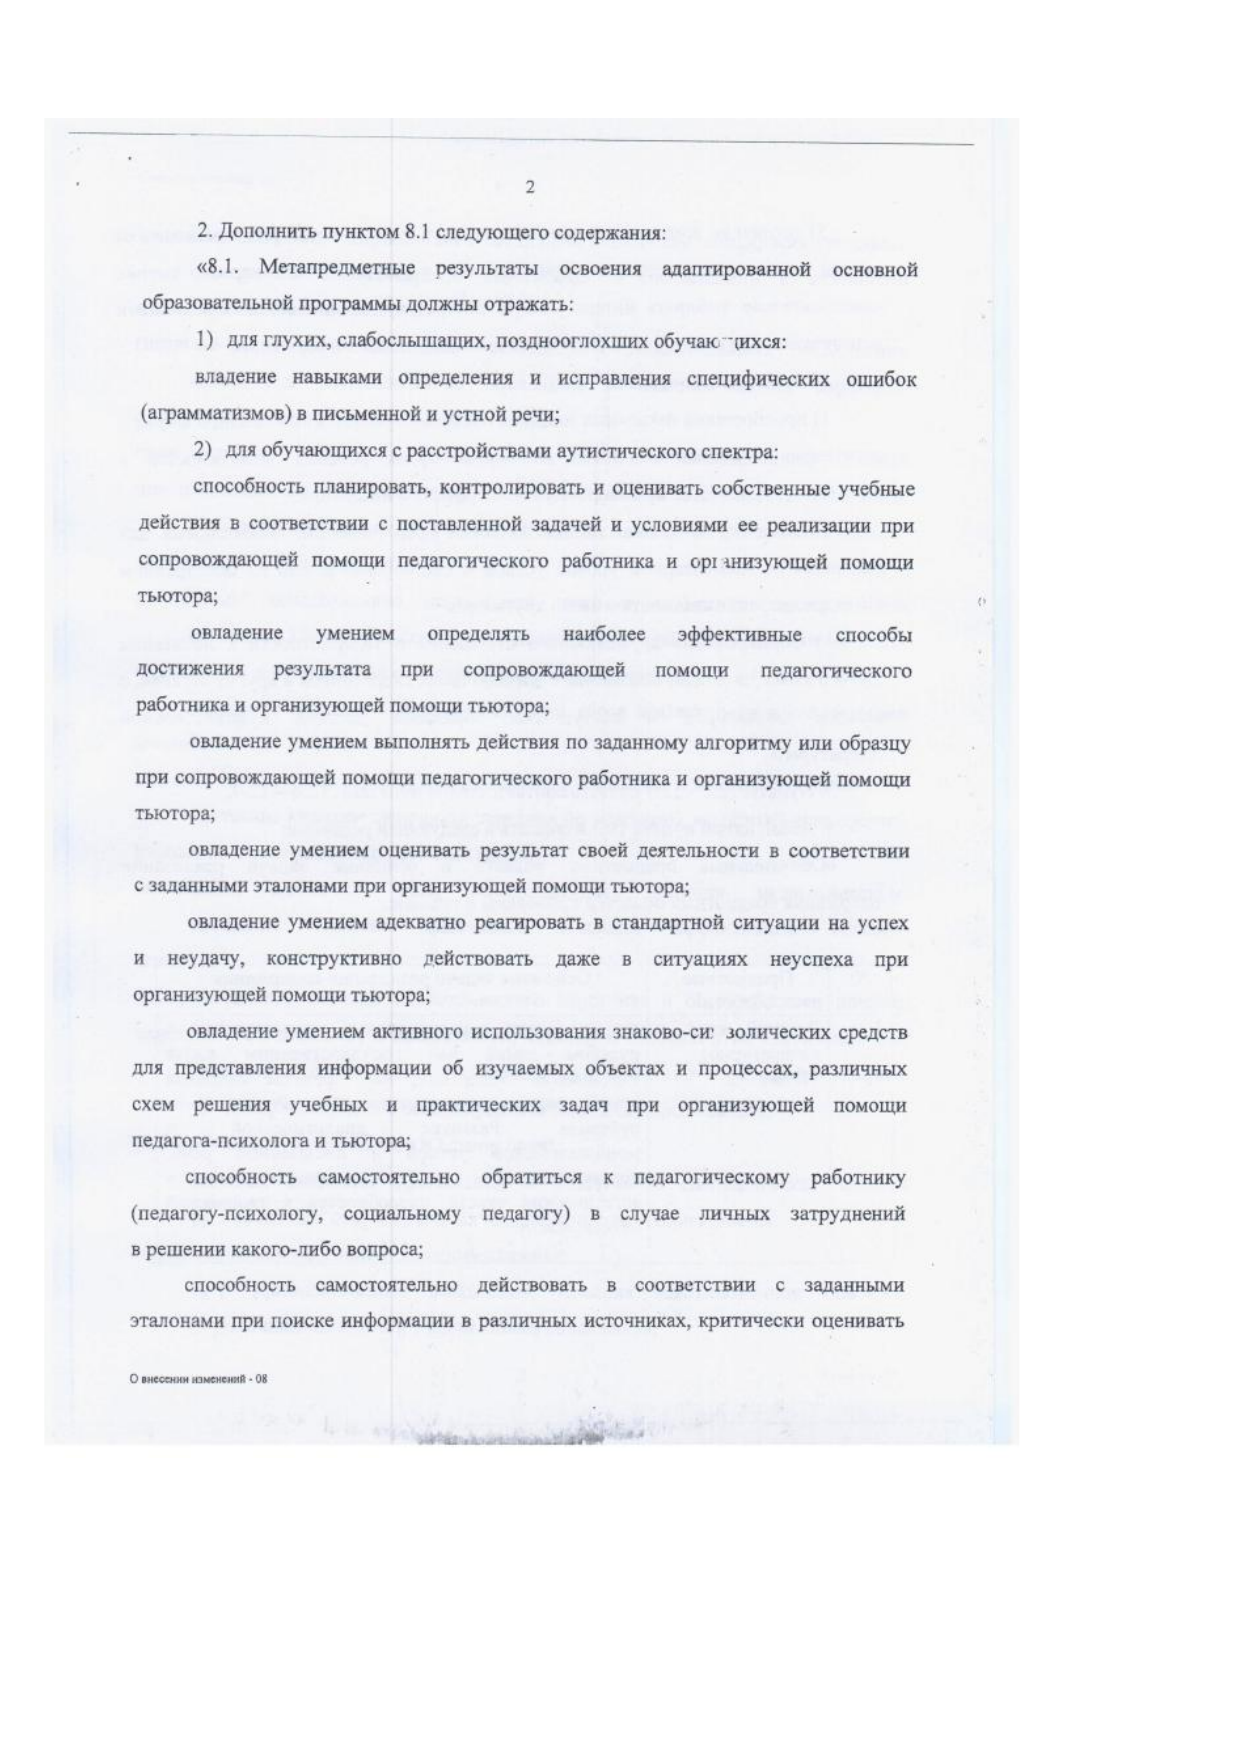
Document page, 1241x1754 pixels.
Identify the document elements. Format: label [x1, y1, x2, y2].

picture [44, 118, 1020, 1458]
